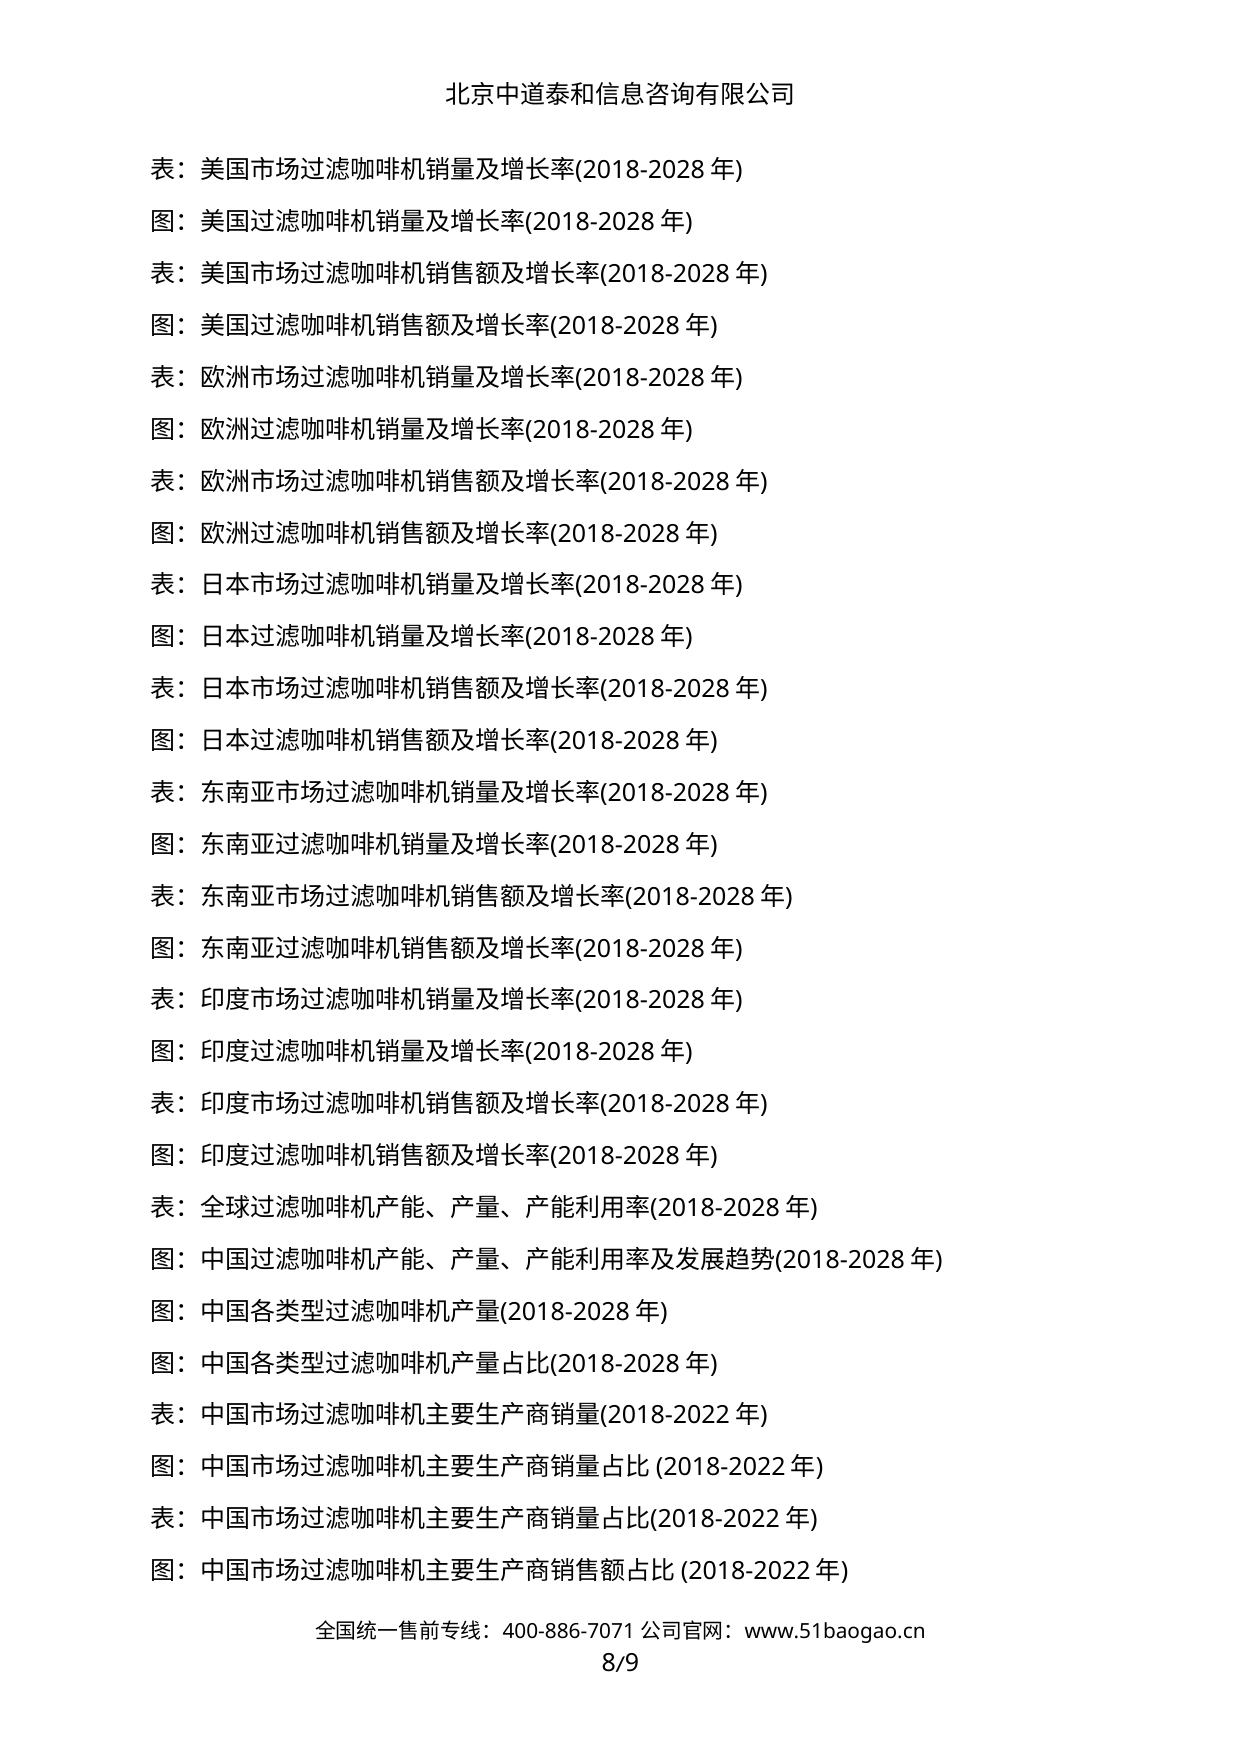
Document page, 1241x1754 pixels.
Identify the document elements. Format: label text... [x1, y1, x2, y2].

text 图：美国过滤咖啡机销量及增长率(2018-2028年) [150, 202, 1090, 238]
text 图：印度过滤咖啡机销量及增长率(2018-2028年) [150, 1032, 1090, 1068]
text 表：美国市场过滤咖啡机销量及增长率(2018-2028年) [150, 150, 1090, 186]
text 表：印度市场过滤咖啡机销量及增长率(2018-2028年) [150, 980, 1090, 1016]
text 图：欧洲过滤咖啡机销量及增长率(2018-2028年) [150, 409, 1090, 446]
text 图：中国各类型过滤咖啡机产量占比(2018-2028年) [150, 1343, 1090, 1379]
text 图：东南亚过滤咖啡机销售额及增长率(2018-2028年) [150, 928, 1090, 964]
text 图：印度过滤咖啡机销售额及增长率(2018-2028年) [150, 1136, 1090, 1172]
text 表：欧洲市场过滤咖啡机销量及增长率(2018-2028年) [150, 357, 1090, 394]
text 表：中国市场过滤咖啡机主要生产商销量占比(2018-2022年) [150, 1499, 1090, 1535]
text 表：东南亚市场过滤咖啡机销量及增长率(2018-2028年) [150, 772, 1090, 809]
text 图：中国市场过滤咖啡机主要生产商销量占比 (2018-2022年) [150, 1447, 1090, 1483]
text 图：美国过滤咖啡机销售额及增长率(2018-2028年) [150, 306, 1090, 342]
text 表：日本市场过滤咖啡机销量及增长率(2018-2028年) [150, 565, 1090, 601]
text 图：东南亚过滤咖啡机销量及增长率(2018-2028年) [150, 824, 1090, 861]
text 图：日本过滤咖啡机销售额及增长率(2018-2028年) [150, 721, 1090, 757]
text 表：美国市场过滤咖啡机销售额及增长率(2018-2028年) [150, 254, 1090, 290]
text 表：中国市场过滤咖啡机主要生产商销量(2018-2022年) [150, 1395, 1090, 1431]
text 图：欧洲过滤咖啡机销售额及增长率(2018-2028年) [150, 513, 1090, 549]
text 表：欧洲市场过滤咖啡机销售额及增长率(2018-2028年) [150, 461, 1090, 497]
text 表：日本市场过滤咖啡机销售额及增长率(2018-2028年) [150, 669, 1090, 705]
text 图：中国市场过滤咖啡机主要生产商销售额占比 (2018-2022年) [150, 1551, 1090, 1587]
text 表：全球过滤咖啡机产能、产量、产能利用率(2018-2028年) [150, 1187, 1090, 1224]
text 图：中国各类型过滤咖啡机产量(2018-2028年) [150, 1291, 1090, 1327]
text 表：印度市场过滤咖啡机销售额及增长率(2018-2028年) [150, 1084, 1090, 1120]
text 表：东南亚市场过滤咖啡机销售额及增长率(2018-2028年) [150, 876, 1090, 912]
text 图：日本过滤咖啡机销量及增长率(2018-2028年) [150, 617, 1090, 653]
text 图：中国过滤咖啡机产能、产量、产能利用率及发展趋势(2018-2028年) [150, 1239, 1090, 1276]
